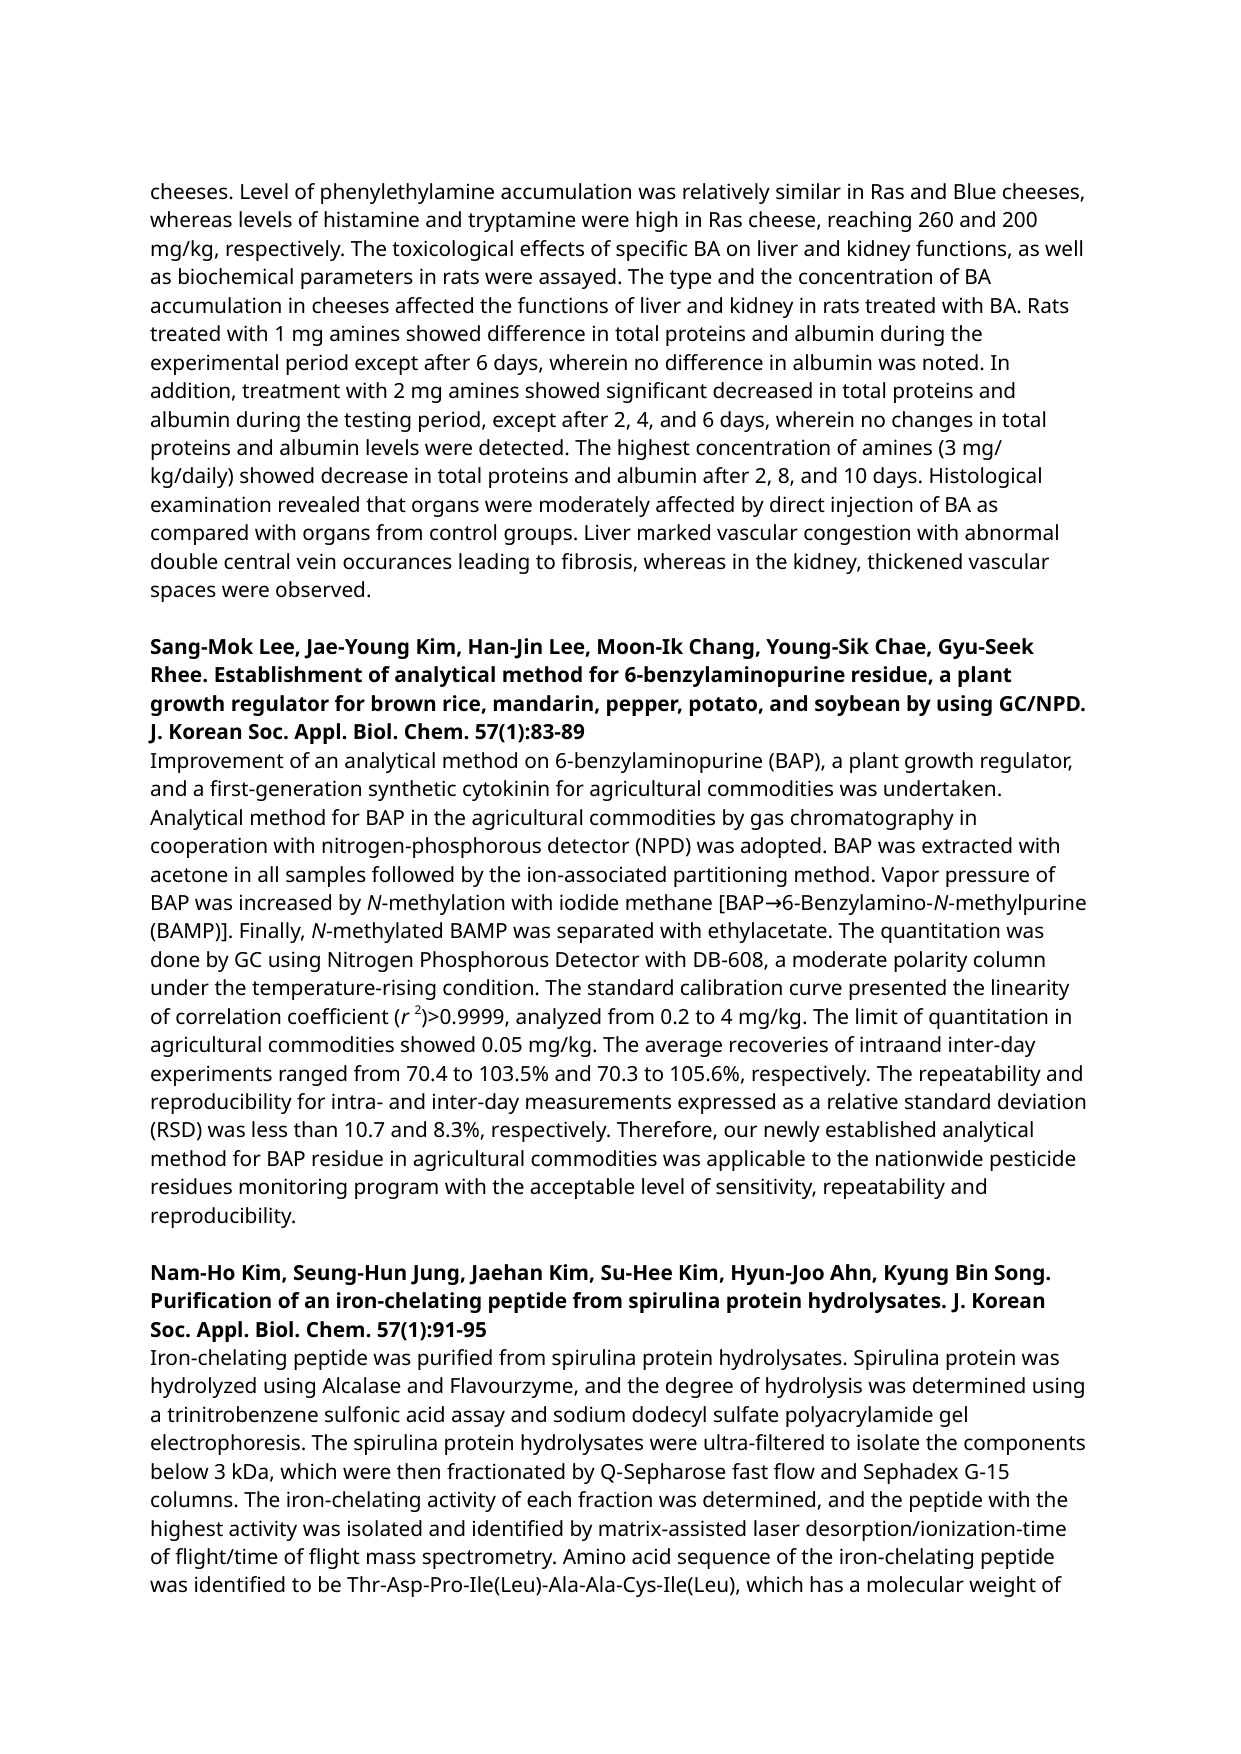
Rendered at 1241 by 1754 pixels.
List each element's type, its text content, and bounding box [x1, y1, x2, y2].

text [150, 177, 1090, 604]
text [150, 1343, 1090, 1599]
text Improvement of an analytical method on 6-benzylaminopurine (BAP), a plant growth regulator, and a first-generation synthetic cytokinin for agricultural commodities was undertaken. Analytical method for BAP in the agricultural commodities by gas chromatography in cooperation with nitrogen-phosphorous detector (NPD) was adopted. BAP was extracted with acetone in all samples followed by the ion-associated partitioning method. Vapor pressure of BAP was increased by N-methylation with iodide methane [BAP→6-Benzylamino-N-methylpurine (BAMP)]. Finally, N-methylated BAMP was separated with ethylacetate. The quantitation was done by GC using Nitrogen Phosphorous Detector with DB-608, a moderate polarity column under the temperature-rising condition. The standard calibration curve presented the linearity of correlation coefficient (r 2)>0.9999, analyzed from 0.2 to 4 mg/kg. The limit of quantitation in agricultural commodities showed 0.05 mg/kg. The average recoveries of intraand inter-day experiments ranged from 70.4 to 103.5% and 70.3 to 105.6%, respectively. The repeatability and reproducibility for intra- and inter-day measurements expressed as a relative standard deviation (RSD) was less than 10.7 and 8.3%, respectively. Therefore, our newly established analytical method for BAP residue in agricultural commodities was applicable to the nationwide pesticide residues monitoring program with the acceptable level of sensitivity, repeatability and reproducibility. [150, 746, 1090, 1229]
text Sang-Mok Lee, Jae-Young Kim, Han-Jin Lee, Moon-Ik Chang, Young-Sik Chae, Gyu-Seek Rhee. Establishment of analytical method for 6-benzylaminopurine residue, a plant growth regulator for brown rice, mandarin, pepper, potato, and soybean by using GC/NPD. J. Korean Soc. Appl. Biol. Chem. 57(1):83-89 [150, 632, 1090, 746]
text Nam-Ho Kim, Seung-Hun Jung, Jaehan Kim, Su-Hee Kim, Hyun-Joo Ahn, Kyung Bin Song. Purification of an iron-chelating peptide from spirulina protein hydrolysates. J. Korean Soc. Appl. Biol. Chem. 57(1):91-95 [150, 1258, 1090, 1343]
